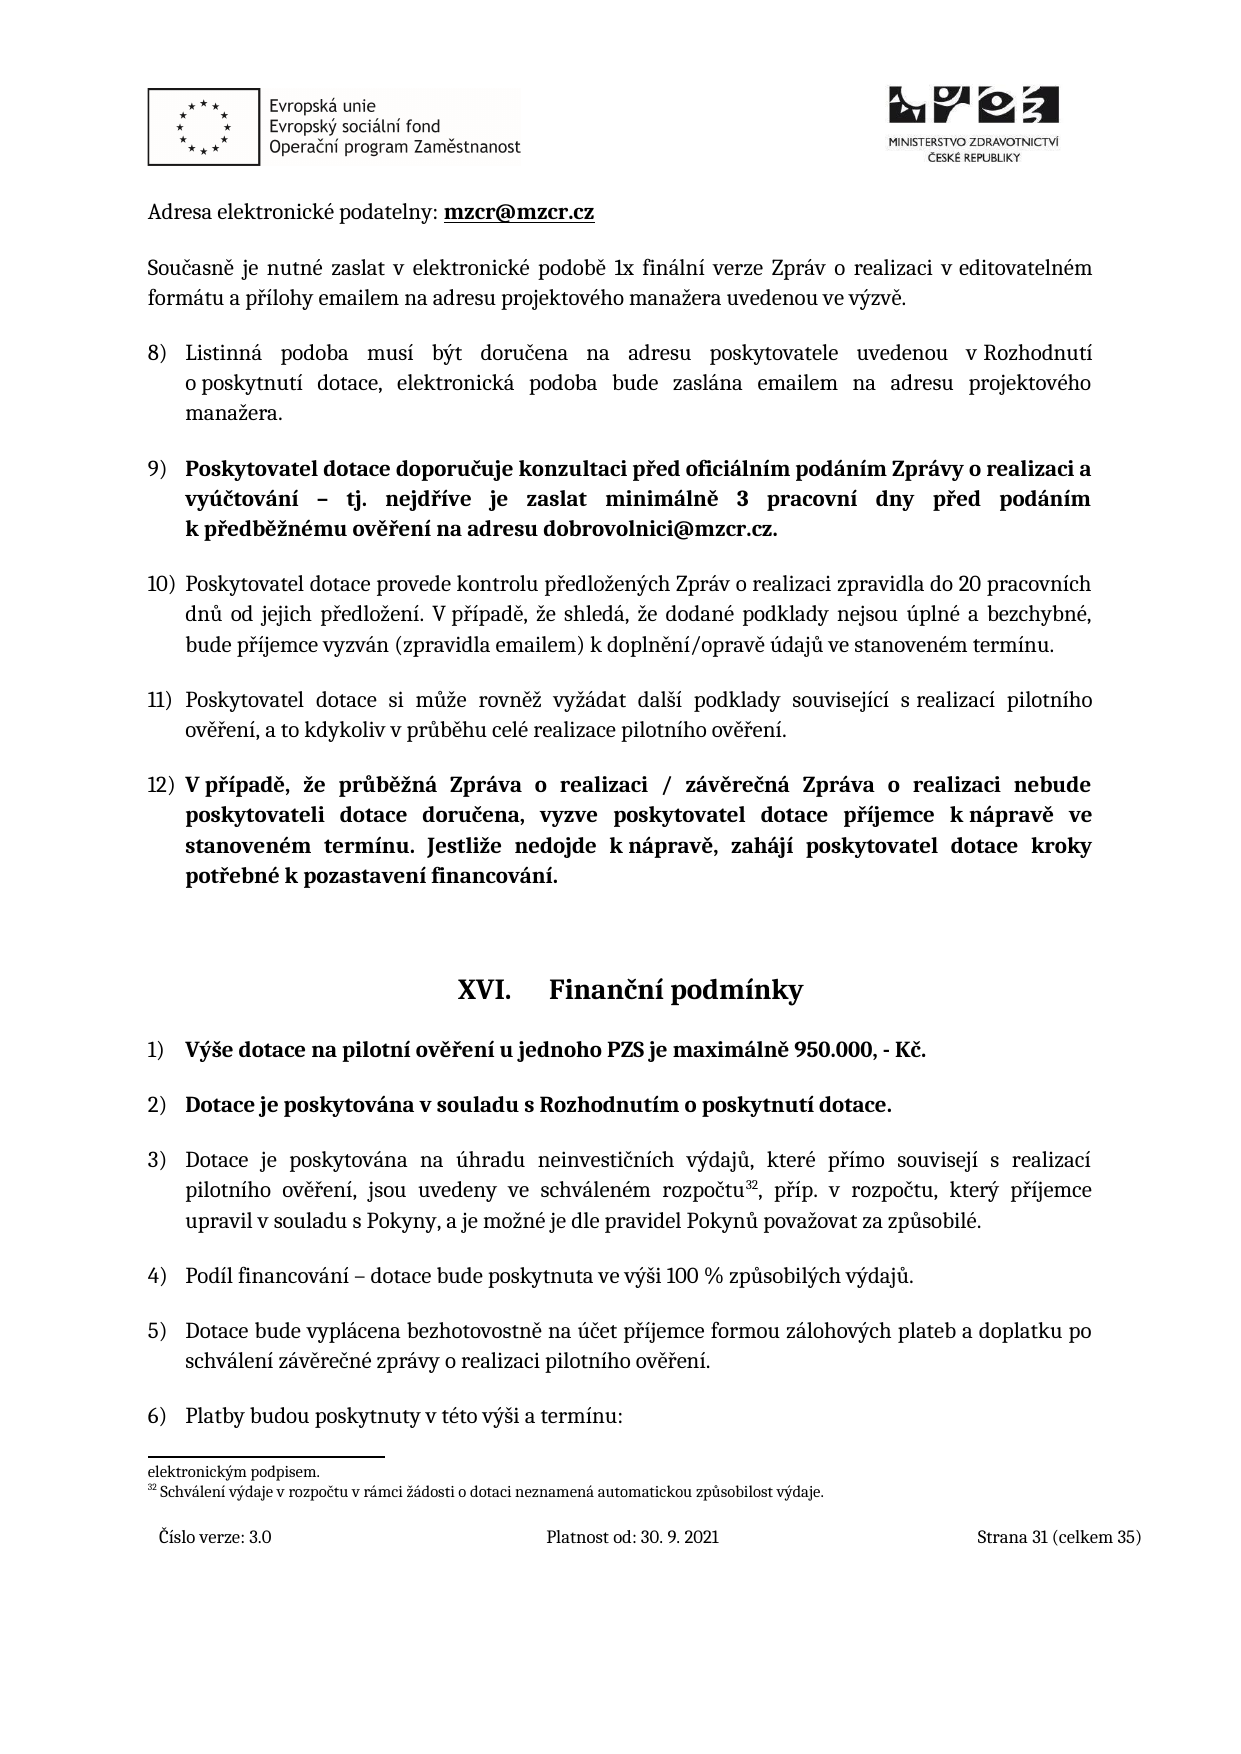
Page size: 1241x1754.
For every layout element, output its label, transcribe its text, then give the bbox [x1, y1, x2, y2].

text Adresa elektronické podatelny: mzcr@mzcr.cz [148, 199, 1093, 226]
list Dotace je poskytována v souladu s Rozhodnutím o poskytnutí dotace. [148, 1092, 1093, 1118]
list Současně je nutné zaslat v elektronické podobě 1x finální verze Zpráv o realizaci v editovatelném formátu a přílohy emailem na adresu projektového manažera uvedenou ve výzvě. [148, 254, 1093, 311]
picture [863, 73, 1089, 166]
list Dotace je poskytována na úhradu neinvestičních výdajů, které přímo souvisejí s realizací pilotního ověření, jsou uvedeny ve schváleném rozpočtu, příp. v rozpočtu, který příjemce upravil v souladu s Pokyny, a je možné je dle pravidel Pokynů považovat za způsobilé. [148, 1147, 1093, 1234]
list Poskytovatel dotace provede kontrolu předložených Zpráv o realizaci zpravidla do 20 pracovních dnů od jejich předložení. V případě, že shledá, že dodané podklady nejsou úplné a bezchybné, bude příjemce vyzván (zpravidla emailem) k doplnění/opravě údajů ve stanoveném termínu. [148, 571, 1093, 658]
subtitle Finanční podmínky [223, 973, 1093, 1007]
list Dotace bude vyplácena bezhotovostně na účet příjemce formou zálohových plateb a doplatku po schválení závěrečné zprávy o realizaci pilotního ověření. [148, 1318, 1093, 1374]
list V případě, že průběžná Zpráva o realizaci / závěrečná Zpráva o realizaci nebude poskytovateli dotace doručena, vyzve poskytovatel dotace příjemce k nápravě ve stanoveném termínu. Jestliže nedojde k nápravě, zahájí poskytovatel dotace kroky potřebné k pozastavení financování. [148, 772, 1093, 889]
list Výše dotace na pilotní ověření u jednoho PZS je maximálně 950.000, - Kč. [148, 1037, 1093, 1063]
list Poskytovatel dotace doporučuje konzultaci před oficiálním podáním Zprávy o realizaci a vyúčtování – tj. nejdříve je zaslat minimálně 3 pracovní dny před podáním k předběžnému ověření na adresu dobrovolnici@mzcr.cz. [148, 455, 1093, 542]
list Listinná podoba musí být doručena na adresu poskytovatele uvedenou v Rozhodnutí o poskytnutí dotace, elektronická podoba bude zaslána emailem na adresu projektového manažera. [148, 340, 1093, 427]
picture [147, 88, 521, 166]
list Platby budou poskytnuty v této výši a termínu: [148, 1403, 1093, 1430]
list Podíl financování – dotace bude poskytnuta ve výši 100 % způsobilých výdajů. [148, 1263, 1093, 1289]
list Poskytovatel dotace si může rovněž vyžádat další podklady související s realizací pilotního ověření, a to kdykoliv v průběhu celé realizace pilotního ověření. [148, 687, 1093, 743]
